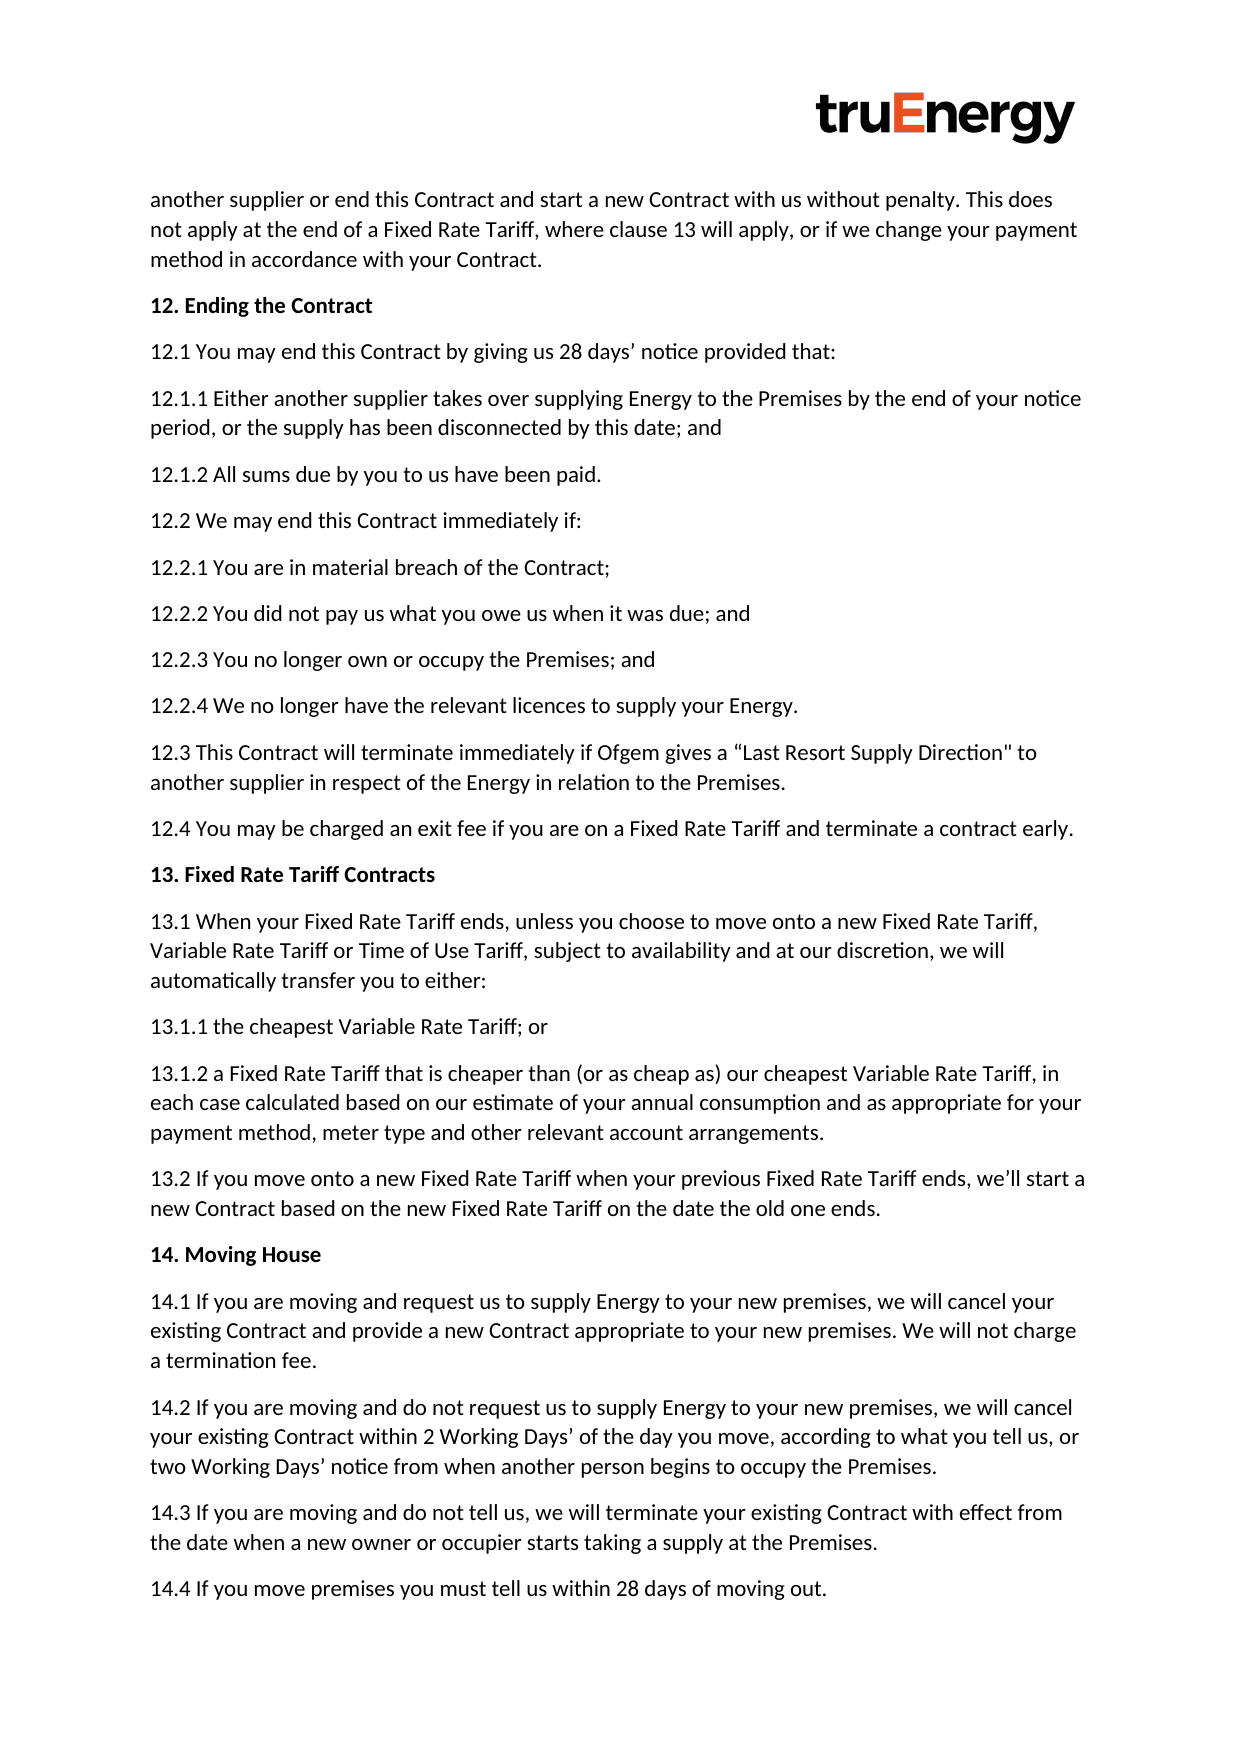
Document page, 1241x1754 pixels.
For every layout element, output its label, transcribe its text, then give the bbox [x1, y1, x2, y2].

picture [802, 73, 1091, 158]
text 12. Ending the Contract [150, 291, 1090, 319]
text 14.2 If you are moving and do not request us to supply Energy to your new premises, we will cancel your existing Contract within 2 Working Days’ of the day you move, according to what you tell us, or two Working Days’ notice from when another person begins to occupy the Premises. [150, 1393, 1090, 1480]
text 12.2.2 You did not pay us what you owe us when it was due; and [150, 599, 1090, 627]
text 13.2 If you move onto a new Fixed Rate Tariff when your previous Fixed Rate Tariff ends, we’ll start a new Contract based on the new Fixed Rate Tariff on the date the old one ends. [150, 1164, 1090, 1222]
text 13.1 When your Fixed Rate Tariff ends, unless you choose to move onto a new Fixed Rate Tariff, Variable Rate Tariff or Time of Use Tariff, subject to availability and at our discretion, we will automatically transfer you to either: [150, 907, 1090, 994]
text 14. Moving House [150, 1241, 1090, 1269]
text 12.1.2 All sums due by you to us have been paid. [150, 460, 1090, 488]
text 14.1 If you are moving and request us to supply Energy to your new premises, we will cancel your existing Contract and provide a new Contract appropriate to your new premises. We will not charge a termination fee. [150, 1287, 1090, 1374]
text 14.3 If you are moving and do not tell us, we will terminate your existing Contract with effect from the date when a new owner or occupier starts taking a supply at the Premises. [150, 1498, 1090, 1556]
text 12.3 This Contract will terminate immediately if Ofgem gives a “Last Resort Supply Direction" to another supplier in respect of the Energy in relation to the Premises. [150, 738, 1090, 796]
text 12.2.4 We no longer have the relevant licences to supply your Energy. [150, 692, 1090, 720]
text 12.1.1 Either another supplier takes over supplying Energy to the Premises by the end of your notice period, or the supply has been disconnected by this date; and [150, 384, 1090, 442]
text 13.1.1 the cheapest Variable Rate Tariff; or [150, 1012, 1090, 1041]
text 12.2.3 You no longer own or occupy the Premises; and [150, 645, 1090, 673]
text 13.1.2 a Fixed Rate Tariff that is cheaper than (or as cheap as) our cheapest Variable Rate Tariff, in each case calculated based on our estimate of your annual consumption and as appropriate for your payment method, meter type and other relevant account arrangements. [150, 1059, 1090, 1146]
text 13. Fixed Rate Tariff Contracts [150, 860, 1090, 888]
text 12.4 You may be charged an exit fee if you are on a Fixed Rate Tariff and terminate a contract early. [150, 814, 1090, 842]
text 12.2 We may end this Contract immediately if: [150, 506, 1090, 534]
text 12.1 You may end this Contract by giving us 28 days’ notice provided that: [150, 337, 1090, 366]
text 12.2.1 You are in material breach of the Contract; [150, 553, 1090, 581]
text 14.4 If you move premises you must tell us within 28 days of moving out. [150, 1574, 1090, 1602]
